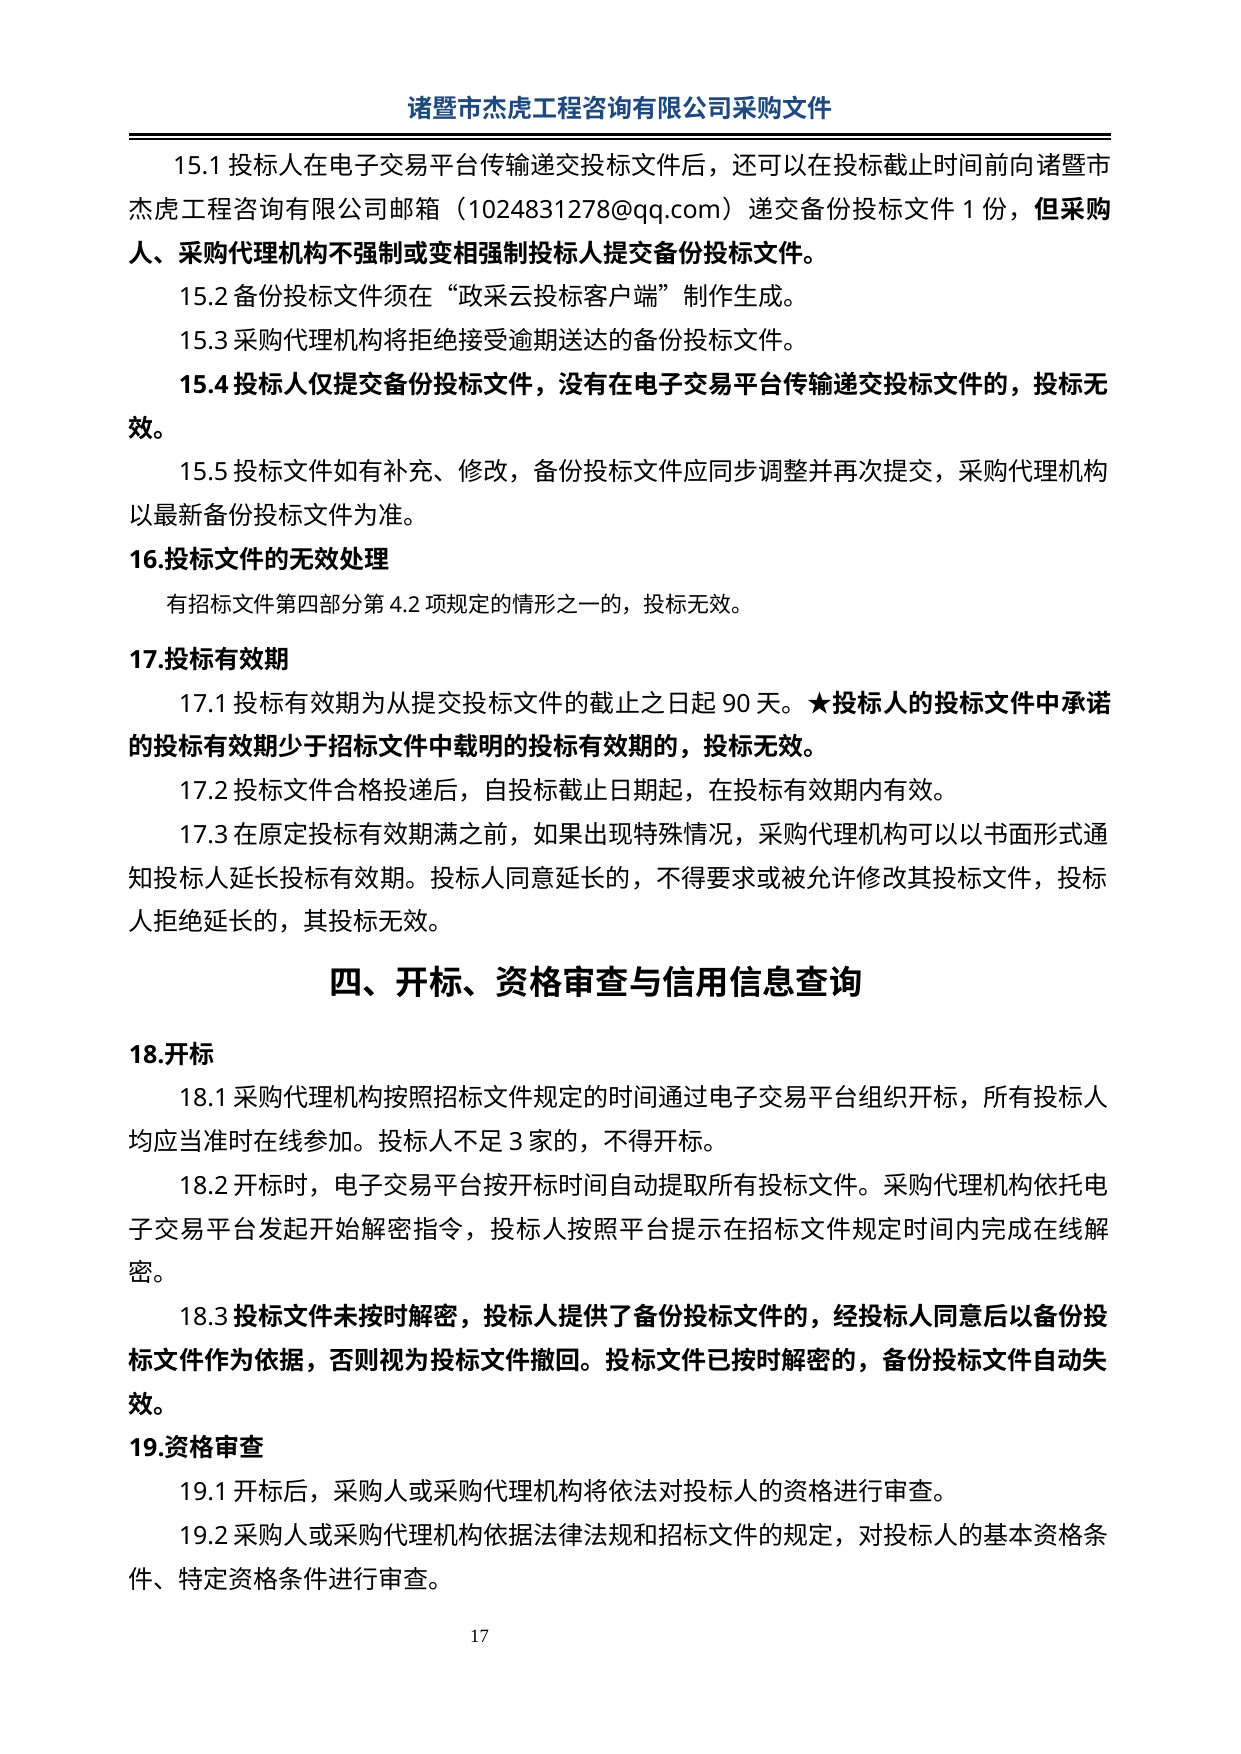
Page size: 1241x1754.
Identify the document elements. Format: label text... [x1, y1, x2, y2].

text 17.投标有效期 [129, 633, 1111, 677]
text 18.3投标文件未按时解密，投标人提供了备份投标文件的，经投标人同意后以备份投标文件作为依据，否则视为投标文件撤回。投标文件已按时解密的，备份投标文件自动失效。 [129, 1291, 1111, 1422]
text 17.2投标文件合格投递后，自投标截止日期起，在投标有效期内有效。 [129, 764, 1111, 808]
text 18.开标 [129, 1028, 1111, 1072]
text 16.投标文件的无效处理 [129, 533, 1111, 577]
text 19.1开标后，采购人或采购代理机构将依法对投标人的资格进行审查。 [129, 1466, 1111, 1509]
text 15.2备份投标文件须在“政采云投标客户端”制作生成。 [129, 271, 1111, 314]
text 19.资格审查 [129, 1422, 1111, 1466]
text 15.1投标人在电子交易平台传输递交投标文件后，还可以在投标截止时间前向诸暨市杰虎工程咨询有限公司邮箱（1024831278@qq.com）递交备份投标文件1份，但采购人、采购代理机构不强制或变相强制投标人提交备份投标文件。 [129, 140, 1111, 271]
text 18.1采购代理机构按照招标文件规定的时间通过电子交易平台组织开标，所有投标人均应当准时在线参加。投标人不足3家的，不得开标。 [129, 1072, 1111, 1159]
text 15.5投标文件如有补充、修改，备份投标文件应同步调整并再次提交，采购代理机构以最新备份投标文件为准。 [129, 446, 1111, 533]
text 四、开标、资格审查与信用信息查询 [129, 956, 1111, 1004]
text 17.3在原定投标有效期满之前，如果出现特殊情况，采购代理机构可以以书面形式通知投标人延长投标有效期。投标人同意延长的，不得要求或被允许修改其投标文件，投标人拒绝延长的，其投标无效。 [129, 808, 1111, 939]
text 15.4投标人仅提交备份投标文件，没有在电子交易平台传输递交投标文件的，投标无效。 [129, 358, 1111, 446]
text 17.1投标有效期为从提交投标文件的截止之日起90天。★投标人的投标文件中承诺的投标有效期少于招标文件中载明的投标有效期的，投标无效。 [129, 677, 1111, 764]
text 有招标文件第四部分第4.2项规定的情形之一的，投标无效。 [129, 577, 1111, 621]
text 15.3采购代理机构将拒绝接受逾期送达的备份投标文件。 [129, 314, 1111, 358]
text 18.2开标时，电子交易平台按开标时间自动提取所有投标文件。采购代理机构依托电子交易平台发起开始解密指令，投标人按照平台提示在招标文件规定时间内完成在线解密。 [129, 1159, 1111, 1291]
text 19.2采购人或采购代理机构依据法律法规和招标文件的规定，对投标人的基本资格条件、特定资格条件进行审查。 [129, 1509, 1111, 1597]
